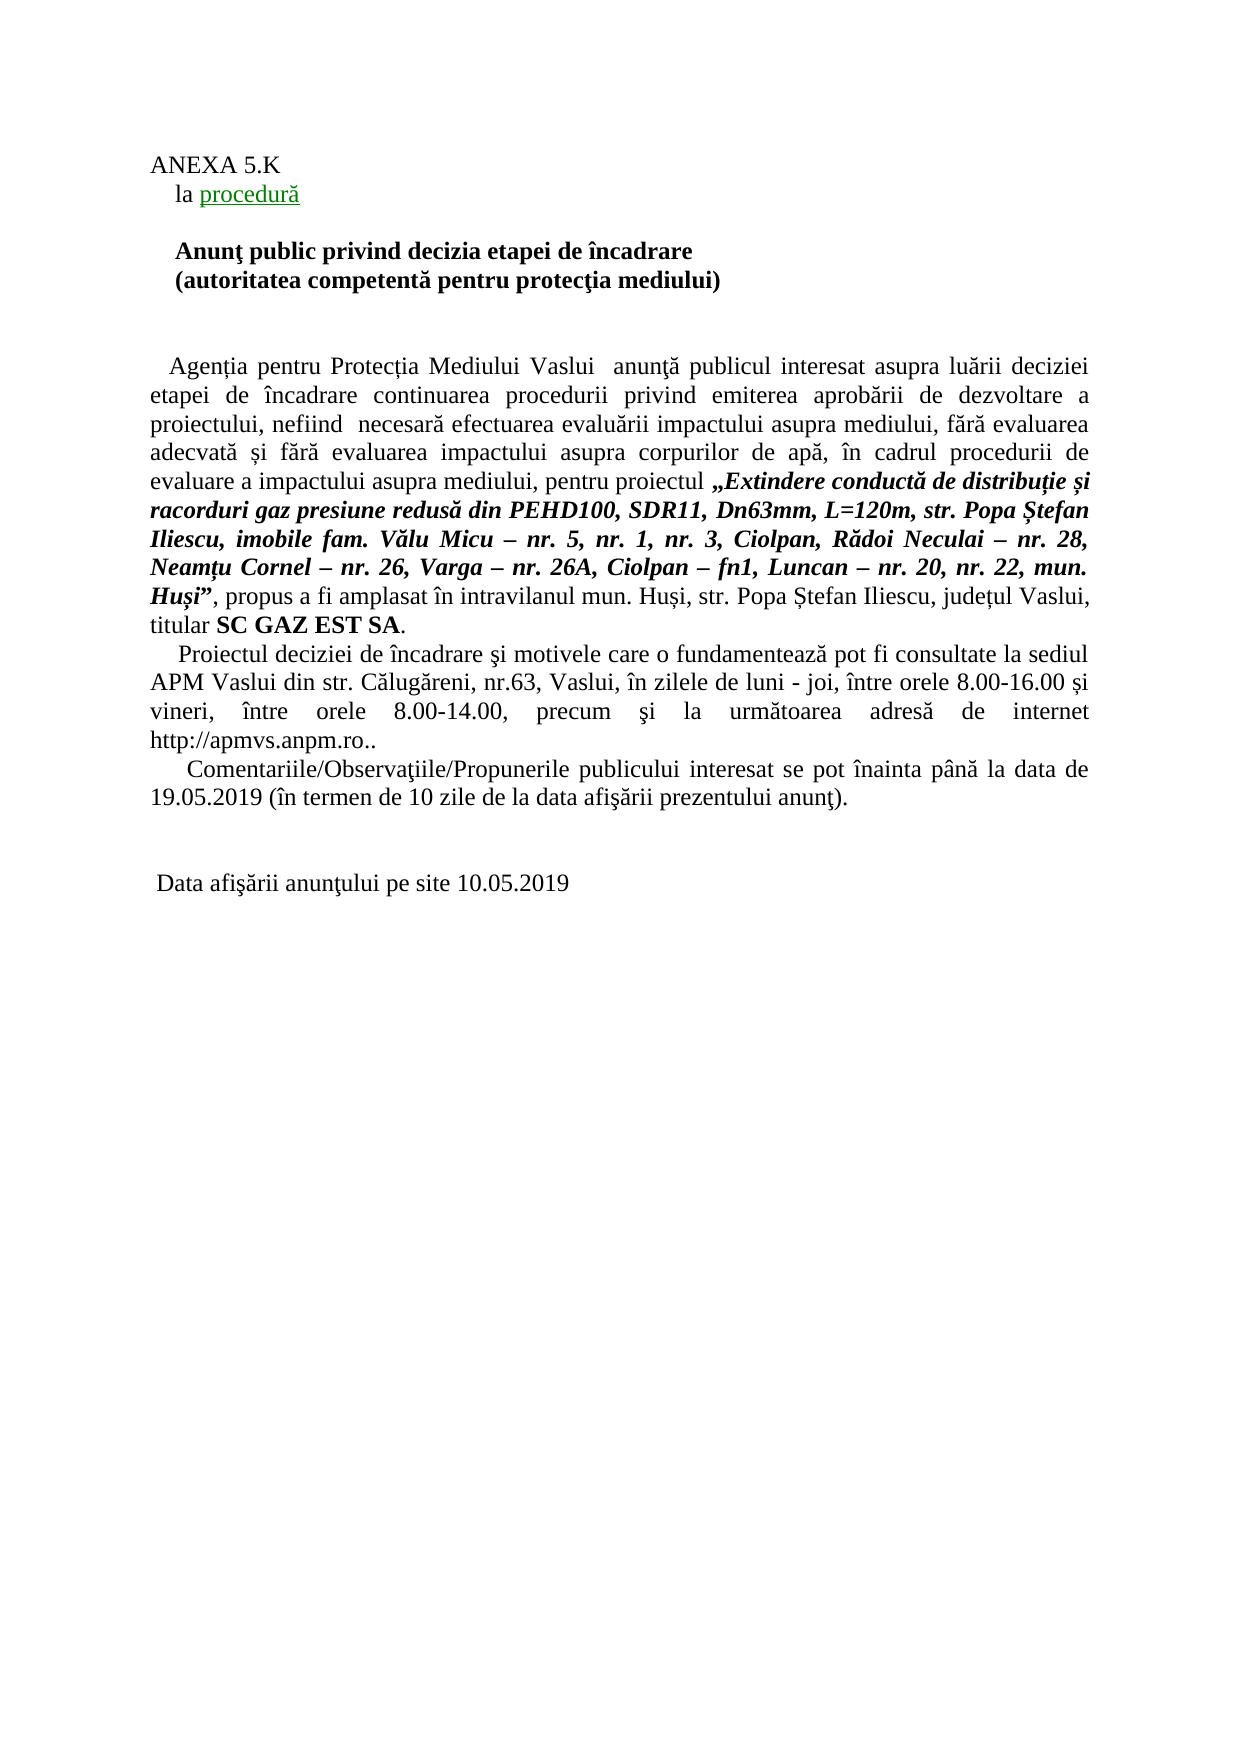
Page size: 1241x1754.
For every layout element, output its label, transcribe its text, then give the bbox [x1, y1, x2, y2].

text Agenția pentru Protecția Mediului Vaslui anunţă publicul interesat asupra luării deciziei etapei de încadrare continuarea procedurii privind emiterea aprobării de dezvoltare a proiectului, nefiind necesară efectuarea evaluării impactului asupra mediului, fără evaluarea adecvată și fără evaluarea impactului asupra corpurilor de apă, în cadrul procedurii de evaluare a impactului asupra mediului, pentru proiectul „Extindere conductă de distribuție și racorduri gaz presiune redusă din PEHD100, SDR11, Dn63mm, L=120m, str. Popa Ștefan Iliescu, imobile fam. Vălu Micu – nr. 5, nr. 1, nr. 3, Ciolpan, Rădoi Neculai – nr. 28, Neamțu Cornel – nr. 26, Varga – nr. 26A, Ciolpan – fn1, Luncan – nr. 20, nr. 22, mun. Huși”, propus a fi amplasat în intravilanul mun. Huși, str. Popa Ștefan Iliescu, județul Vaslui, titular SC GAZ EST SA. [150, 351, 1090, 639]
text ANEXA 5.K [150, 150, 1090, 179]
text Comentariile/Observaţiile/Propunerile publicului interesat se pot înainta până la data de 19.05.2019 (în termen de 10 zile de la data afişării prezentului anunţ). [150, 754, 1090, 811]
text Data afişării anunţului pe site 10.05.2019 [150, 868, 1090, 897]
text Proiectul deciziei de încadrare şi motivele care o fundamentează pot fi consultate la sediul APM Vaslui din str. Călugăreni, nr.63, Vaslui, în zilele de luni - joi, între orele 8.00-16.00 și vineri, între orele 8.00-14.00, precum şi la următoarea adresă de internet http://apmvs.anpm.ro.. [150, 639, 1090, 754]
text la procedură [150, 179, 1090, 207]
text Anunţ public privind decizia etapei de încadrare [150, 236, 1090, 265]
text (autoritatea competentă pentru protecţia mediului) [150, 265, 1090, 294]
